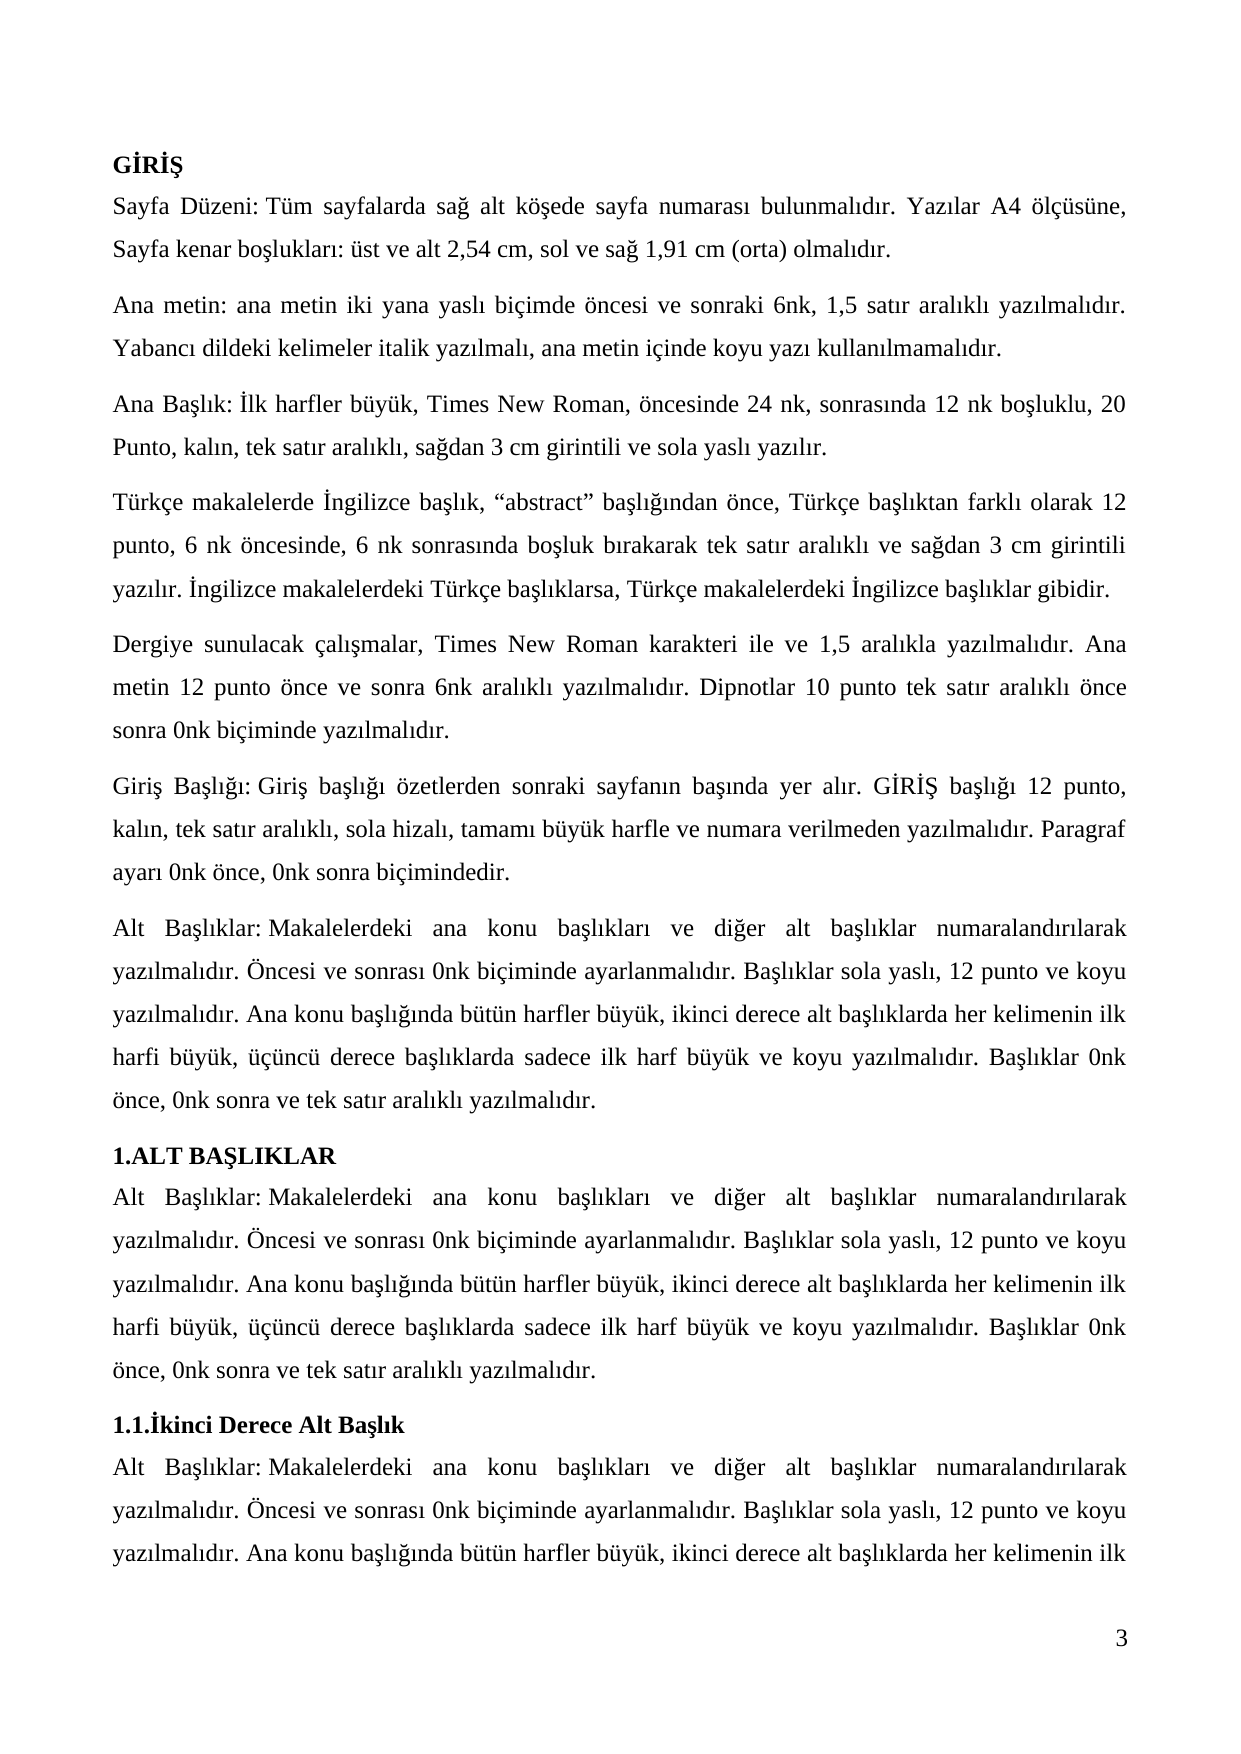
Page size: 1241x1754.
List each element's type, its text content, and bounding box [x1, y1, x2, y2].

text 1.ALT BAŞLIKLAR [112, 1141, 1128, 1170]
text Ana metin: ana metin iki yana yaslı biçimde öncesi ve sonraki 6nk, 1,5 satır aralıklı yazılmalıdır. Yabancı dildeki kelimeler italik yazılmalı, ana metin içinde koyu yazı kullanılmamalıdır. [112, 290, 1128, 362]
text Giriş Başlığı: Giriş başlığı özetlerden sonraki sayfanın başında yer alır. GİRİŞ başlığı 12 punto, kalın, tek satır aralıklı, sola hizalı, tamamı büyük harfle ve numara verilmeden yazılmalıdır. Paragraf ayarı 0nk önce, 0nk sonra biçimindedir. [112, 771, 1128, 886]
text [112, 1452, 1128, 1567]
text Ana Başlık: İlk harfler büyük, Times New Roman, öncesinde 24 nk, sonrasında 12 nk boşluklu, 20 Punto, kalın, tek satır aralıklı, sağdan 3 cm girintili ve sola yaslı yazılır. [112, 389, 1128, 461]
text 1.1.İkinci Derece Alt Başlık [112, 1411, 1128, 1439]
text Sayfa Düzeni: Tüm sayfalarda sağ alt köşede sayfa numarası bulunmalıdır. Yazılar A4 ölçüsüne, Sayfa kenar boşlukları: üst ve alt 2,54 cm, sol ve sağ 1,91 cm (orta) olmalıdır. [112, 191, 1128, 263]
text Dergiye sunulacak çalışmalar, Times New Roman karakteri ile ve 1,5 aralıkla yazılmalıdır. Ana metin 12 punto önce ve sonra 6nk aralıklı yazılmalıdır. Dipnotlar 10 punto tek satır aralıklı önce sonra 0nk biçiminde yazılmalıdır. [112, 629, 1128, 744]
text GİRİŞ [112, 150, 1128, 179]
text Türkçe makalelerde İngilizce başlık, “abstract” başlığından önce, Türkçe başlıktan farklı olarak 12 punto, 6 nk öncesinde, 6 nk sonrasında boşluk bırakarak tek satır aralıklı ve sağdan 3 cm girintili yazılır. İngilizce makalelerdeki Türkçe başlıklarsa, Türkçe makalelerdeki İngilizce başlıklar gibidir. [112, 487, 1128, 602]
